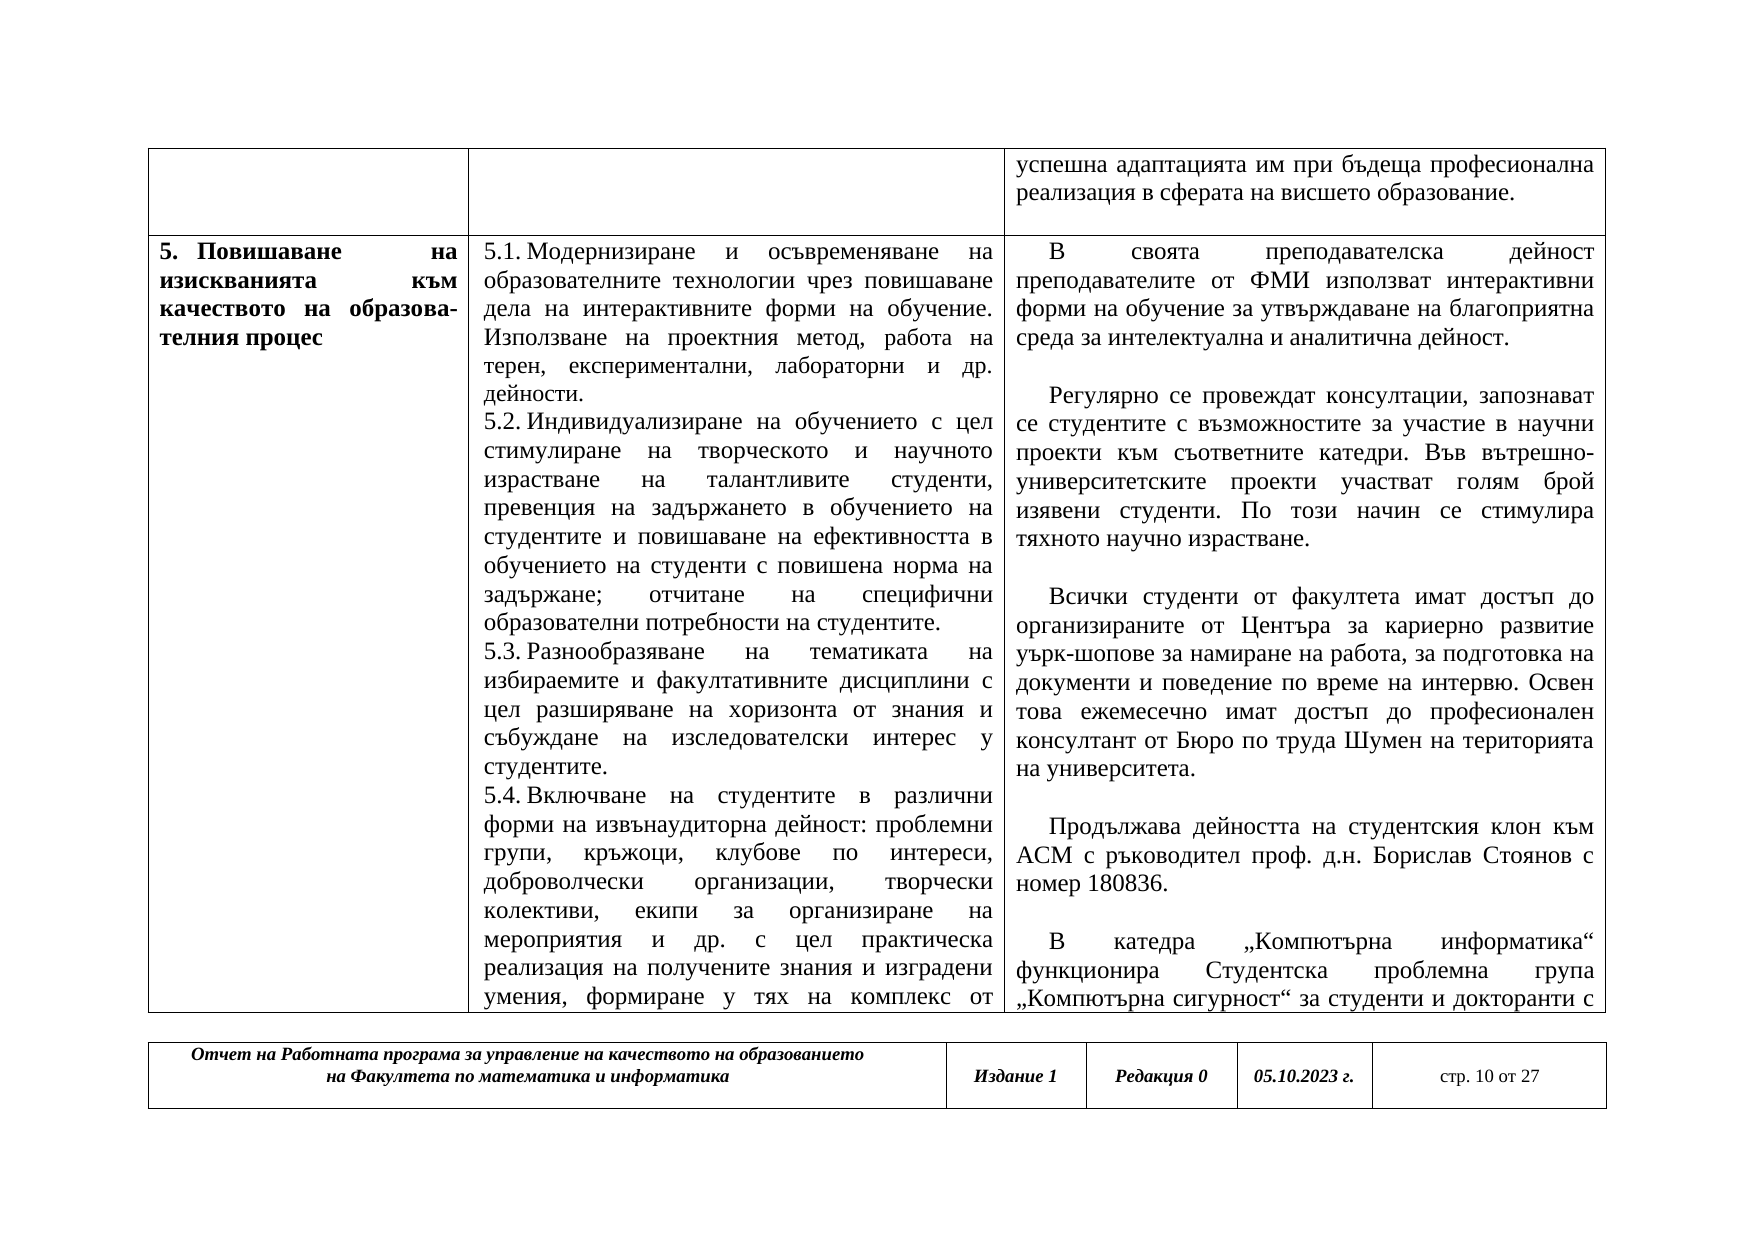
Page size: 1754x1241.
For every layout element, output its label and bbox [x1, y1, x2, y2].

table_cell [1005, 149, 1605, 235]
table_cell [469, 149, 1004, 235]
table_cell [469, 236, 1004, 1012]
table_cell [1005, 236, 1605, 1012]
table_cell [149, 149, 468, 235]
table_cell [149, 236, 468, 1012]
